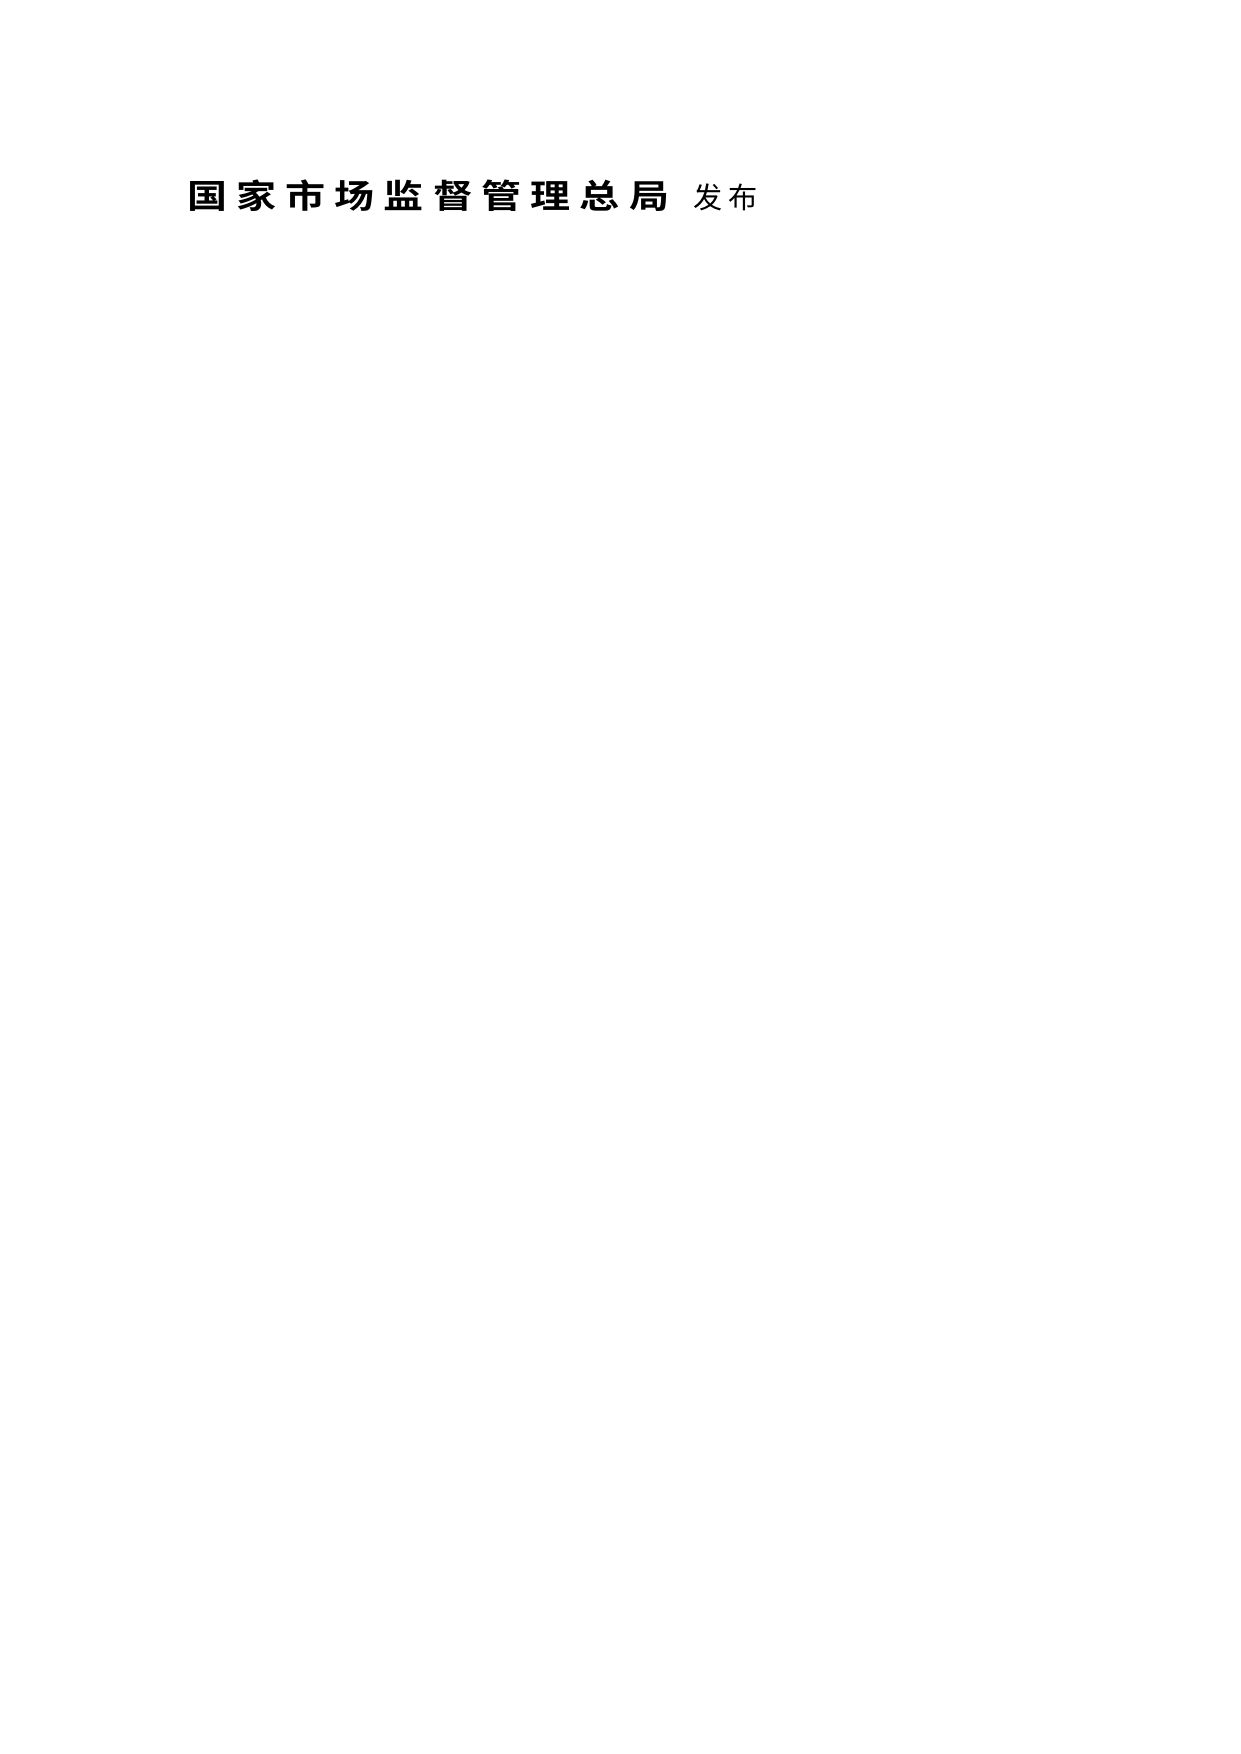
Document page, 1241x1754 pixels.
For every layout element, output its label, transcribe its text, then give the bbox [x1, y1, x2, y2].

text 国 家 市 场 监 督 管 理 总 局 发 布 [187, 162, 1053, 227]
